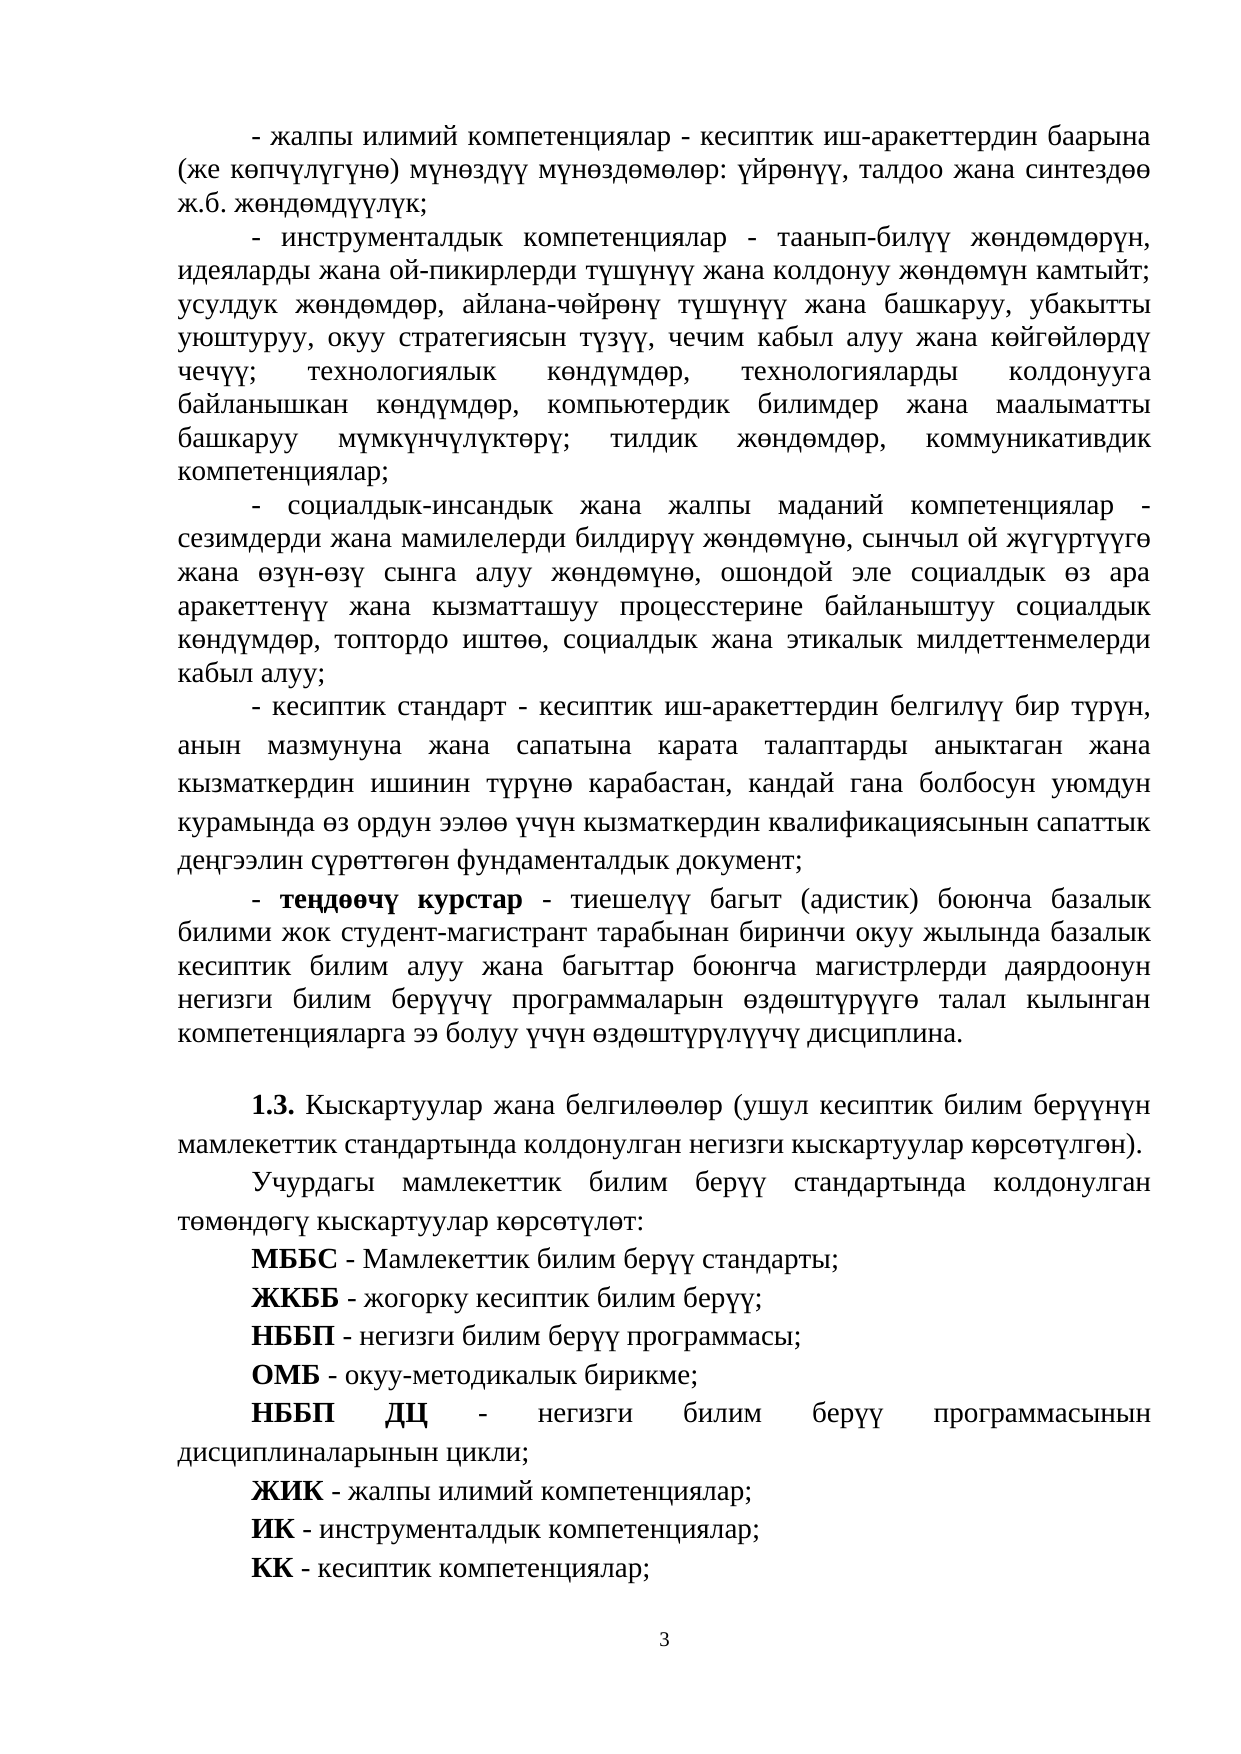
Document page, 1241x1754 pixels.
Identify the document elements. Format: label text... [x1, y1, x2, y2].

text ЖИК - жалпы илимий компетенциялар; [177, 1473, 1152, 1506]
text - кесиптик стандарт - кесиптик иш-аракеттердин белгилүү бир түрүн, анын мазмунуна жана сапатына карата талаптарды аныктаган жана кызматкердин ишинин түрүнө карабастан, кандай гана болбосун уюмдун курамында өз ордун ээлөө үчүн кызматкердин квалификациясынын сапаттык деңгээлин сүрөттөгөн фундаменталдык документ; [177, 688, 1152, 876]
text - жалпы илимий компетенциялар - кесиптик иш-аракеттердин баарына (же көпчүлүгүнө) мүнөздүү мүнөздөмөлөр: үйрөнүү, талдоо жана синтездөө ж.б. жөндөмдүүлүк; [177, 118, 1152, 219]
text ЖКББ - жогорку кесиптик билим берүү; [177, 1280, 1152, 1313]
text НББП - негизги билим берүү программасы; [177, 1318, 1152, 1352]
text Учурдагы мамлекеттик билим берүү стандартында колдонулган төмөндөгү кыскартуулар көрсөтүлөт: [177, 1164, 1152, 1236]
text 1.3. Кыскартуулар жана белгилөөлөр (ушул кесиптик билим берүүнүн мамлекеттик стандартында колдонулган негизги кыскартуулар көрсөтүлгөн). [177, 1087, 1152, 1159]
text - социалдык-инсандык жана жалпы маданий компетенциялар - сезимдерди жана мамилелерди билдирүү жөндөмүнө, сынчыл ой жүгүртүүгө жана өзүн-өзү сынга алуу жөндөмүнө, ошондой эле социалдык өз ара аракеттенүү жана кызматташуу процесстерине байланыштуу социалдык көндүмдөр, топтордо иштөө, социалдык жана этикалык милдеттенмелерди кабыл алуу; [177, 487, 1152, 688]
text - инструменталдык компетенциялар - таанып-билүү жөндөмдөрүн, идеяларды жана ой-пикирлерди түшүнүү жана колдонуу жөндөмүн камтыйт; усулдук жөндөмдөр, айлана-чөйрөнү түшүнүү жана башкаруу, убакытты уюштуруу, окуу стратегиясын түзүү, чечим кабыл алуу жана көйгөйлөрдү чечүү; технологиялык көндүмдөр, технологияларды колдонууга байланышкан көндүмдөр, компьютердик билимдер жана маалыматты башкаруу мүмкүнчүлүктөрү; тилдик жөндөмдөр, коммуникативдик компетенциялар; [177, 219, 1152, 487]
text КК - кесиптик компетенциялар; [177, 1550, 1152, 1583]
text МББС - Мамлекеттик билим берүү стандарты; [177, 1241, 1152, 1275]
text ОМБ - окуу-методикалык бирикме; [177, 1357, 1152, 1391]
text НББП ДЦ - негизги билим берүү программасынын дисциплиналарынын цикли; [177, 1396, 1152, 1468]
text - теңдөөчү курстар - тиешелүү багыт (адистик) боюнча базалык билими жок студент-магистрант тарабынан биринчи окуу жылында базалык кесиптик билим алуу жана багыттар боюнrча магистрлерди даярдоонун негизги билим берүүчү программаларын өздөштүрүүгө талал кылынган компетенцияларга ээ болуу үчүн өздөштүрүлүүчү дисциплина. [177, 881, 1152, 1049]
text ИК - инструменталдык компетенциялар; [177, 1511, 1152, 1545]
